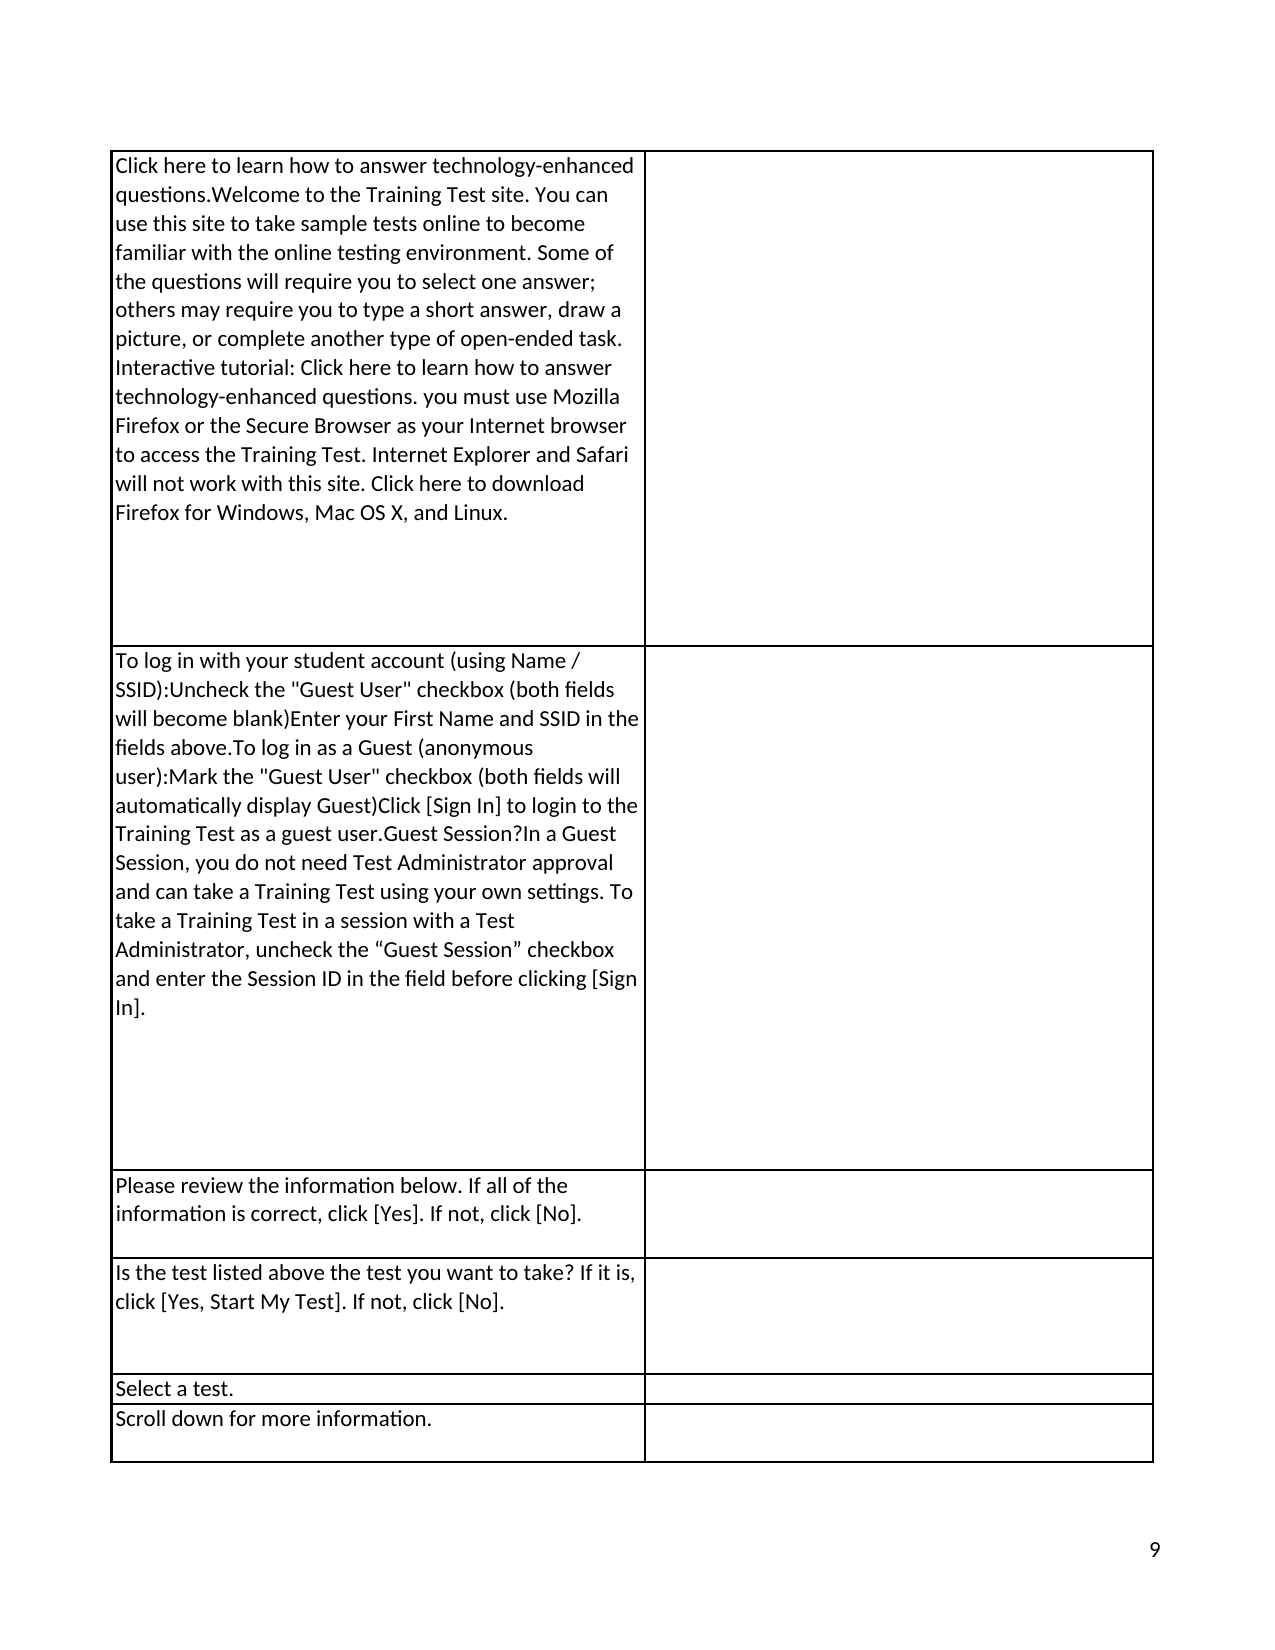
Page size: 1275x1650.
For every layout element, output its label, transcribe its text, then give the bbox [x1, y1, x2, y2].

table_header [646, 152, 1152, 645]
table_cell [646, 1375, 1152, 1402]
table_cell Is the test listed above the test you want to take? If it is, click [Yes, Start My Test]. If not, click [No]. [113, 1259, 644, 1373]
table_cell [646, 1259, 1152, 1373]
table_cell [646, 1171, 1152, 1257]
table_cell [646, 1405, 1152, 1461]
table_header Click here to learn how to answer technology-enhanced questions.Welcome to the Training Test site. You can use this site to take sample tests online to become familiar with the online testing environment. Some of the questions will require you to select one answer; others may require you to type a short answer, draw a picture, or complete another type of open-ended task. Interactive tutorial: Click here to learn how to answer technology-enhanced questions. you must use Mozilla Firefox or the Secure Browser as your Internet browser to access the Training Test. Internet Explorer and Safari will not work with this site. Click here to download Firefox for Windows, Mac OS X, and Linux. [113, 152, 644, 645]
table_cell Select a test. [113, 1375, 644, 1402]
table_cell Please review the information below. If all of the information is correct, click [Yes]. If not, click [No]. [113, 1171, 644, 1257]
table_cell To log in with your student account (using Name / SSID):Uncheck the "Guest User" checkbox (both fields will become blank)Enter your First Name and SSID in the fields above.To log in as a Guest (anonymous user):Mark the "Guest User" checkbox (both fields will automatically display Guest)Click [Sign In] to login to the Training Test as a guest user.Guest Session?In a Guest Session, you do not need Test Administrator approval and can take a Training Test using your own settings. To take a Training Test in a session with a Test Administrator, uncheck the “Guest Session” checkbox and enter the Session ID in the field before clicking [Sign In]. [113, 647, 644, 1169]
table_cell Scroll down for more information. [113, 1405, 644, 1461]
table_cell [646, 647, 1152, 1169]
